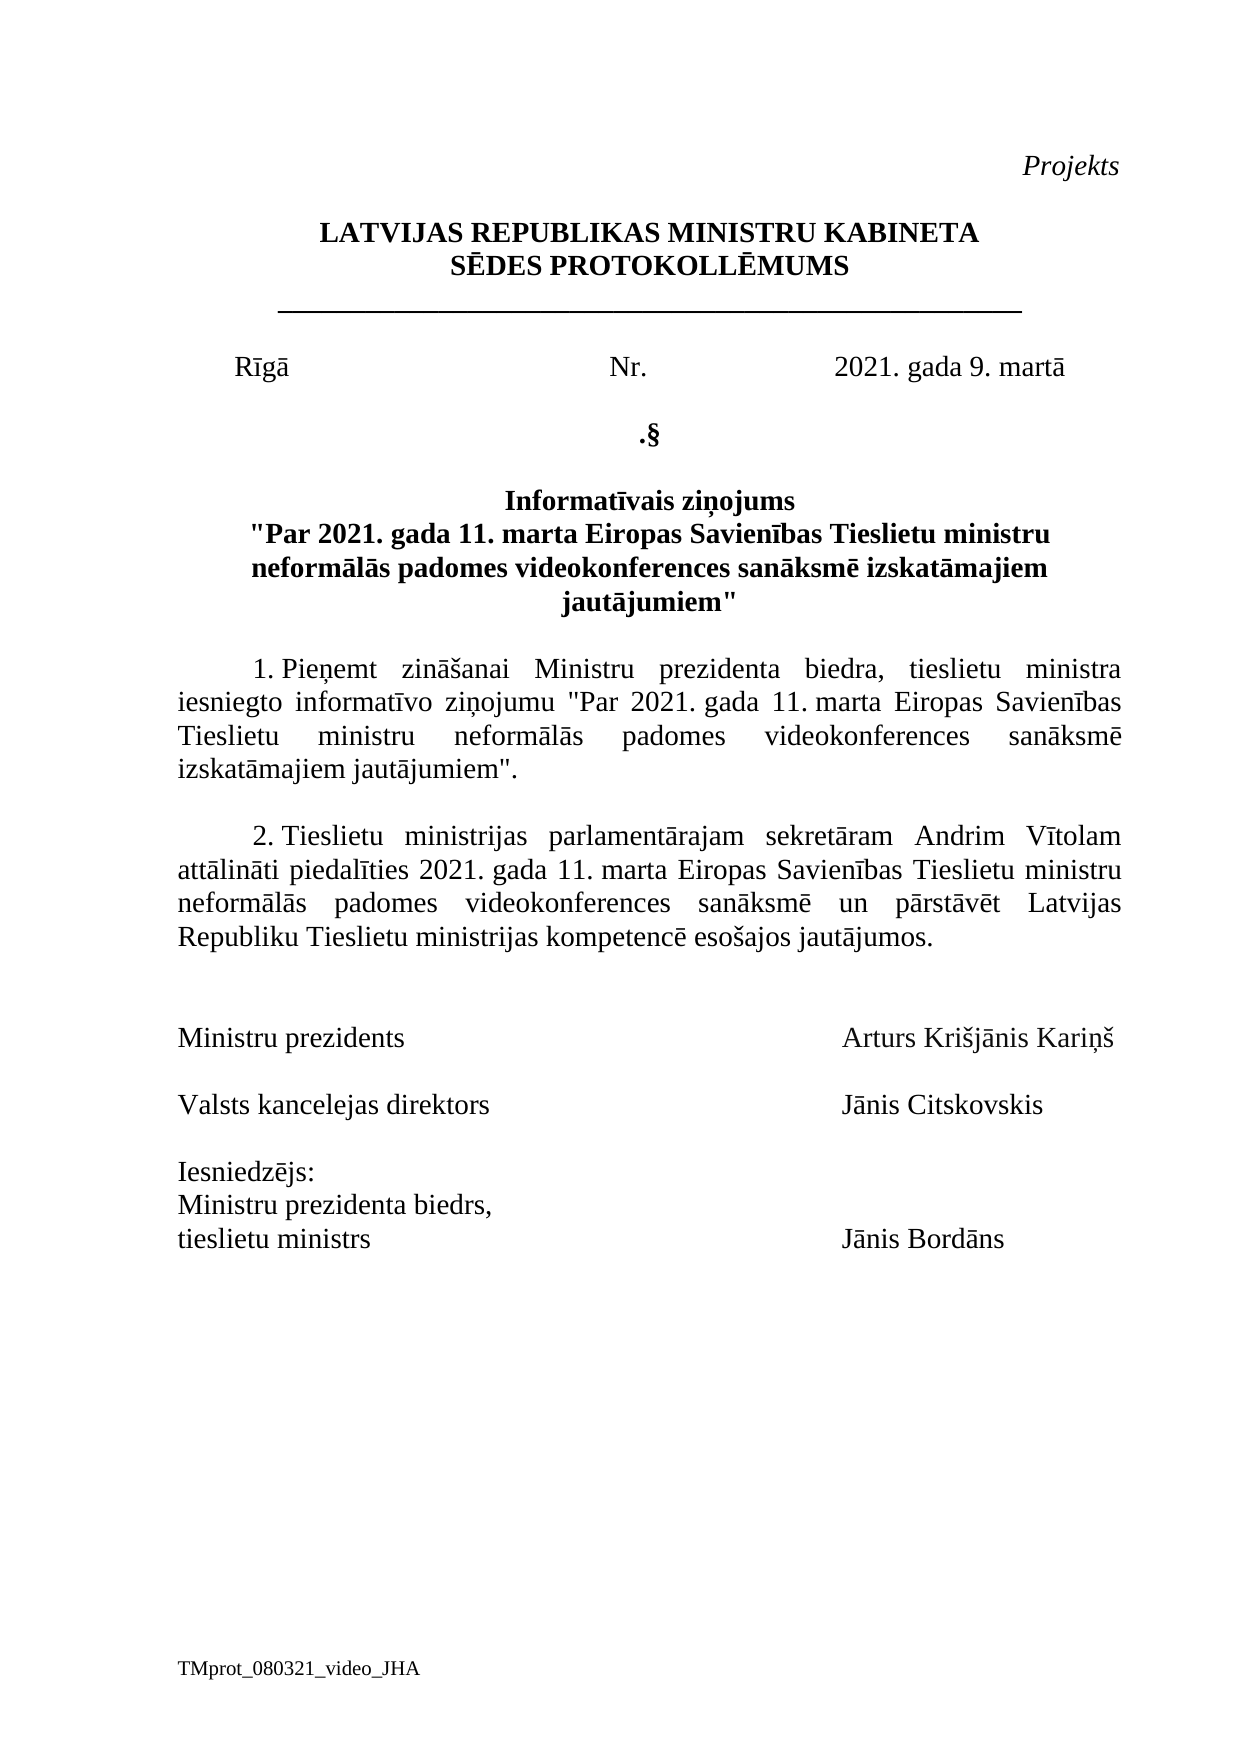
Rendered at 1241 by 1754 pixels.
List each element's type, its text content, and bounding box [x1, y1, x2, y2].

text tieslietu ministrs Jānis Bordāns [177, 1221, 1122, 1254]
text Projekts [177, 148, 1122, 181]
title 2. Tieslietu ministrijas parlamentārajam sekretāram Andrim Vītolam attālināti piedalīties 2021. gada 11. marta Eiropas Savienības Tieslietu ministru neformālās padomes videokonferences sanāksmē un pārstāvēt Latvijas Republiku Tieslietu ministrijas kompetencē esošajos jautājumos. [177, 818, 1122, 953]
text Informatīvais ziņojums [177, 483, 1122, 517]
text LATVIJAS REPUBLIKAS MINISTRU KABINETA [177, 215, 1122, 248]
text "Par 2021. gada 11. marta Eiropas Savienības Tieslietu ministru neformālās padomes videokonferences sanāksmē izskatāmajiem jautājumiem" [177, 517, 1122, 617]
text Valsts kancelejas direktors Jānis Citskovskis [177, 1087, 1122, 1120]
text ___________________________________________________ [177, 282, 1122, 315]
text Ministru prezidenta biedrs, [177, 1187, 1122, 1221]
text Ministru prezidents Arturs Krišjānis Kariņš [177, 1020, 1122, 1053]
text .§ [177, 416, 1122, 449]
text SĒDES PROTOKOLLĒMUMS [177, 248, 1122, 282]
text Iesniedzējs: [177, 1154, 1122, 1187]
title 1. Pieņemt zināšanai Ministru prezidenta biedra, tieslietu ministra iesniegto informatīvo ziņojumu "Par 2021. gada 11. marta Eiropas Savienības Tieslietu ministru neformālās padomes videokonferences sanāksmē izskatāmajiem jautājumiem". [177, 651, 1122, 785]
text Rīgā Nr. 2021. gada 9. martā [177, 349, 1122, 382]
